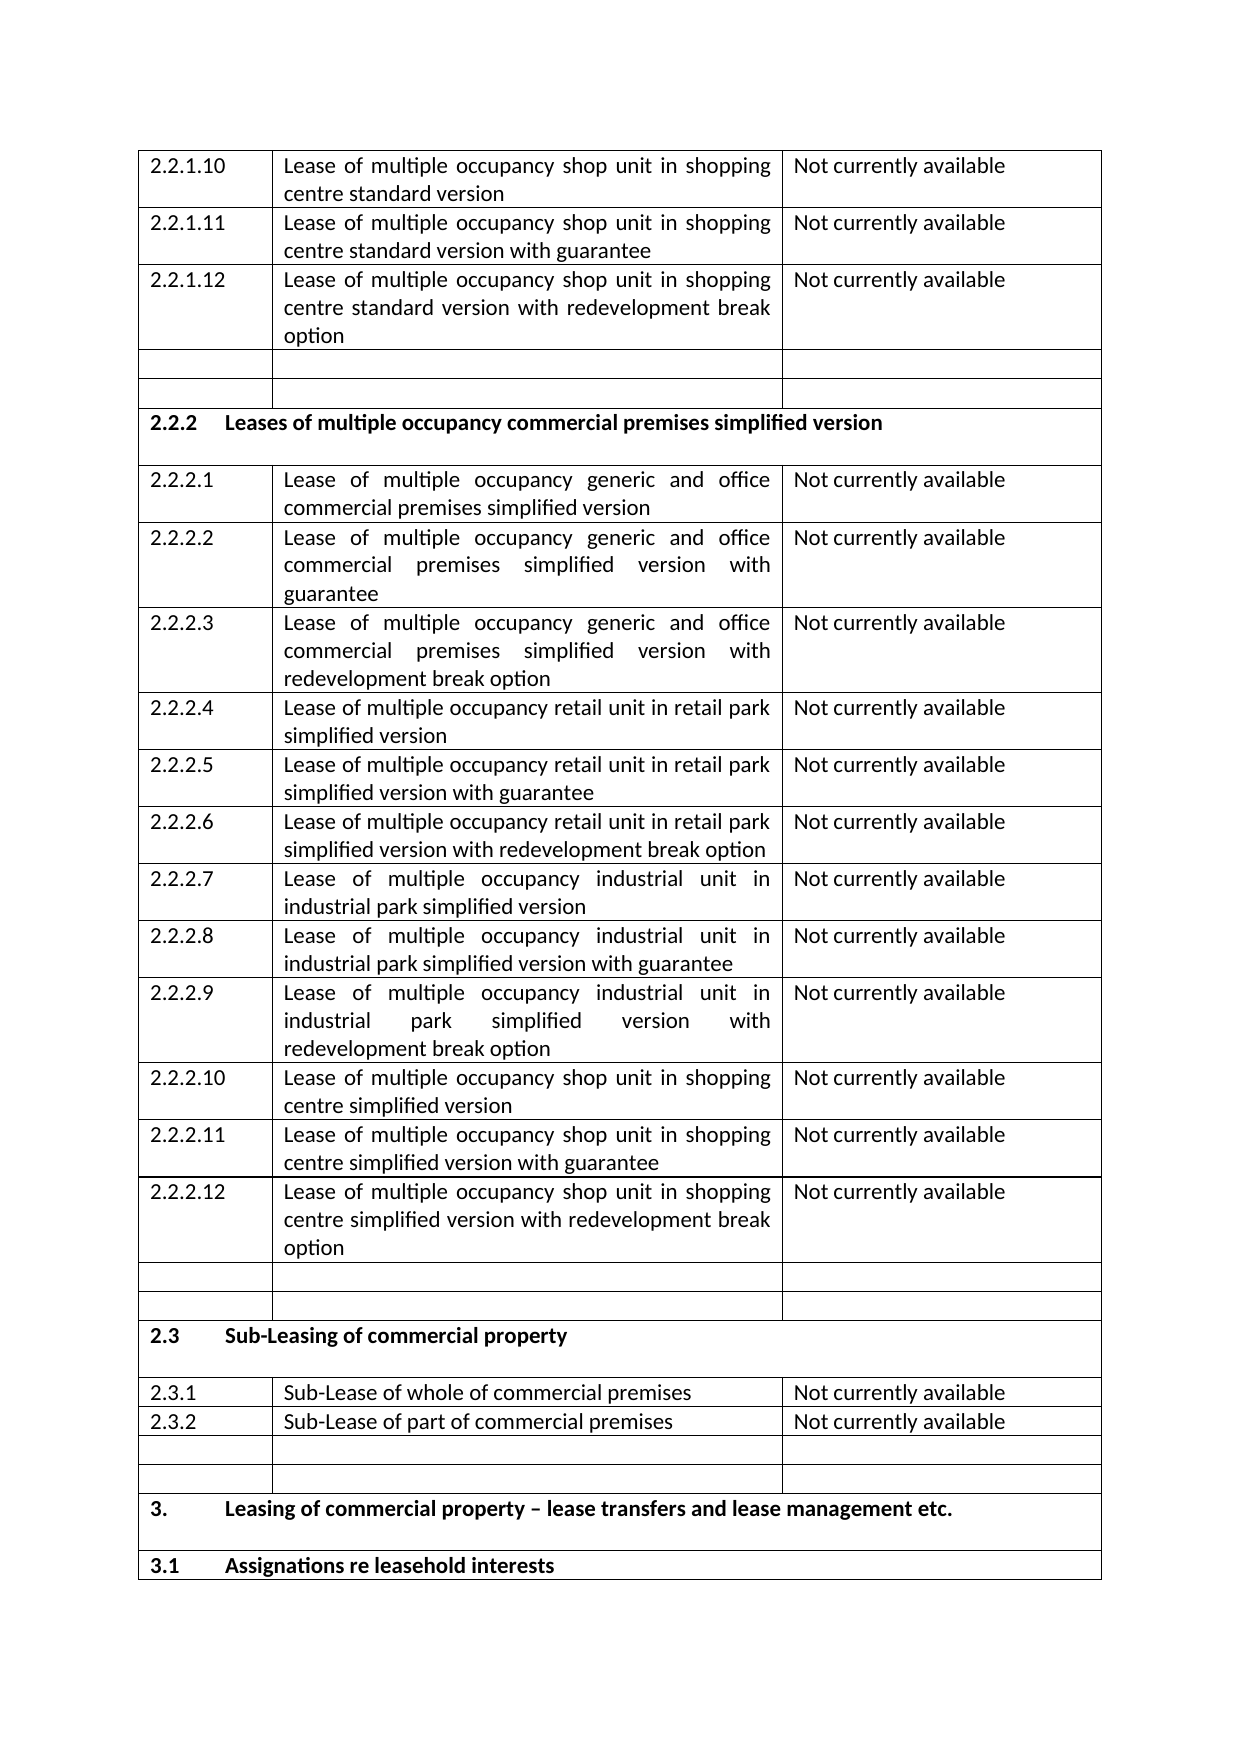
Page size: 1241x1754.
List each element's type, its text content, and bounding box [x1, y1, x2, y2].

table_cell [139, 1263, 272, 1291]
table_cell Lease of multiple occupancy shop unit in shopping centre standard version [273, 151, 782, 207]
table_cell 2.2.2.4 [139, 693, 272, 749]
table_cell Not currently available [783, 265, 1101, 349]
table_cell Lease of multiple occupancy shop unit in shopping centre standard version with guarantee [273, 208, 782, 264]
table_cell [139, 379, 272, 407]
table_cell Lease of multiple occupancy industrial unit in industrial park simplified version with redevelopment break option [273, 978, 782, 1062]
table_cell Not currently available [783, 608, 1101, 692]
table_cell Not currently available [783, 750, 1101, 806]
table_cell 3. Leasing of commercial property – lease transfers and lease management etc. [139, 1494, 1101, 1550]
table_cell Not currently available [783, 1120, 1101, 1176]
table_cell 2.2.2.7 [139, 864, 272, 920]
table_cell Not currently available [783, 1378, 1101, 1406]
table_cell [273, 350, 782, 378]
table_cell [139, 350, 272, 378]
table_cell [139, 1436, 272, 1464]
table_cell 2.3 Sub-Leasing of commercial property [139, 1321, 1101, 1377]
table_cell [273, 1292, 782, 1320]
table_cell 2.2.1.12 [139, 265, 272, 349]
table_cell Lease of multiple occupancy retail unit in retail park simplified version [273, 693, 782, 749]
table_cell 2.2.1.10 [139, 151, 272, 207]
table_cell Lease of multiple occupancy generic and office commercial premises simplified version with redevelopment break option [273, 608, 782, 692]
table_cell Lease of multiple occupancy shop unit in shopping centre simplified version with guarantee [273, 1120, 782, 1176]
table_cell Not currently available [783, 693, 1101, 749]
table_cell Not currently available [783, 807, 1101, 863]
table_cell Lease of multiple occupancy shop unit in shopping centre standard version with redevelopment break option [273, 265, 782, 349]
table_cell [273, 1436, 782, 1464]
table_cell Lease of multiple occupancy retail unit in retail park simplified version with guarantee [273, 750, 782, 806]
table_cell Lease of multiple occupancy retail unit in retail park simplified version with redevelopment break option [273, 807, 782, 863]
table_cell Lease of multiple occupancy shop unit in shopping centre simplified version [273, 1063, 782, 1119]
table_cell 2.3.2 [139, 1407, 272, 1435]
table_cell Lease of multiple occupancy industrial unit in industrial park simplified version with guarantee [273, 921, 782, 977]
table_cell Not currently available [783, 864, 1101, 920]
table_cell 2.2.2.12 [139, 1178, 272, 1262]
table_cell Lease of multiple occupancy generic and office commercial premises simplified version [273, 466, 782, 522]
table_cell Lease of multiple occupancy generic and office commercial premises simplified version with guarantee [273, 523, 782, 607]
table_cell [783, 1436, 1101, 1464]
table_cell 2.3.1 [139, 1378, 272, 1406]
table_cell [783, 1263, 1101, 1291]
table_cell 2.2.2.11 [139, 1120, 272, 1176]
table_cell 2.2.2.5 [139, 750, 272, 806]
table_cell [139, 1465, 272, 1493]
table_cell 2.2.2 Leases of multiple occupancy commercial premises simplified version [139, 409, 1101, 464]
table_cell 2.2.2.3 [139, 608, 272, 692]
table_cell Sub-Lease of part of commercial premises [273, 1407, 782, 1435]
table_cell [273, 1263, 782, 1291]
table_cell Not currently available [783, 208, 1101, 264]
table_cell [783, 1292, 1101, 1320]
table_cell 2.2.2.8 [139, 921, 272, 977]
table_cell Not currently available [783, 523, 1101, 607]
table_cell [139, 1292, 272, 1320]
table_cell [783, 350, 1101, 378]
table_cell 2.2.2.10 [139, 1063, 272, 1119]
table_cell Not currently available [783, 1178, 1101, 1262]
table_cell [783, 151, 1101, 207]
table_cell 2.2.2.6 [139, 807, 272, 863]
table_cell Not currently available [783, 1063, 1101, 1119]
table_cell 2.2.2.9 [139, 978, 272, 1062]
table_cell Not currently available [783, 921, 1101, 977]
table_cell Not currently available [783, 978, 1101, 1062]
table_cell Not currently available [783, 1407, 1101, 1435]
table_cell 2.2.2.1 [139, 466, 272, 522]
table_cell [139, 1551, 1101, 1579]
table_cell [783, 379, 1101, 407]
table_cell Sub-Lease of whole of commercial premises [273, 1378, 782, 1406]
table_cell Lease of multiple occupancy shop unit in shopping centre simplified version with redevelopment break option [273, 1178, 782, 1262]
table_cell [273, 379, 782, 407]
table_cell 2.2.2.2 [139, 523, 272, 607]
table_cell 2.2.1.11 [139, 208, 272, 264]
table_cell [783, 1465, 1101, 1493]
table_cell Not currently available [783, 466, 1101, 522]
table_cell Lease of multiple occupancy industrial unit in industrial park simplified version [273, 864, 782, 920]
table_cell [273, 1465, 782, 1493]
